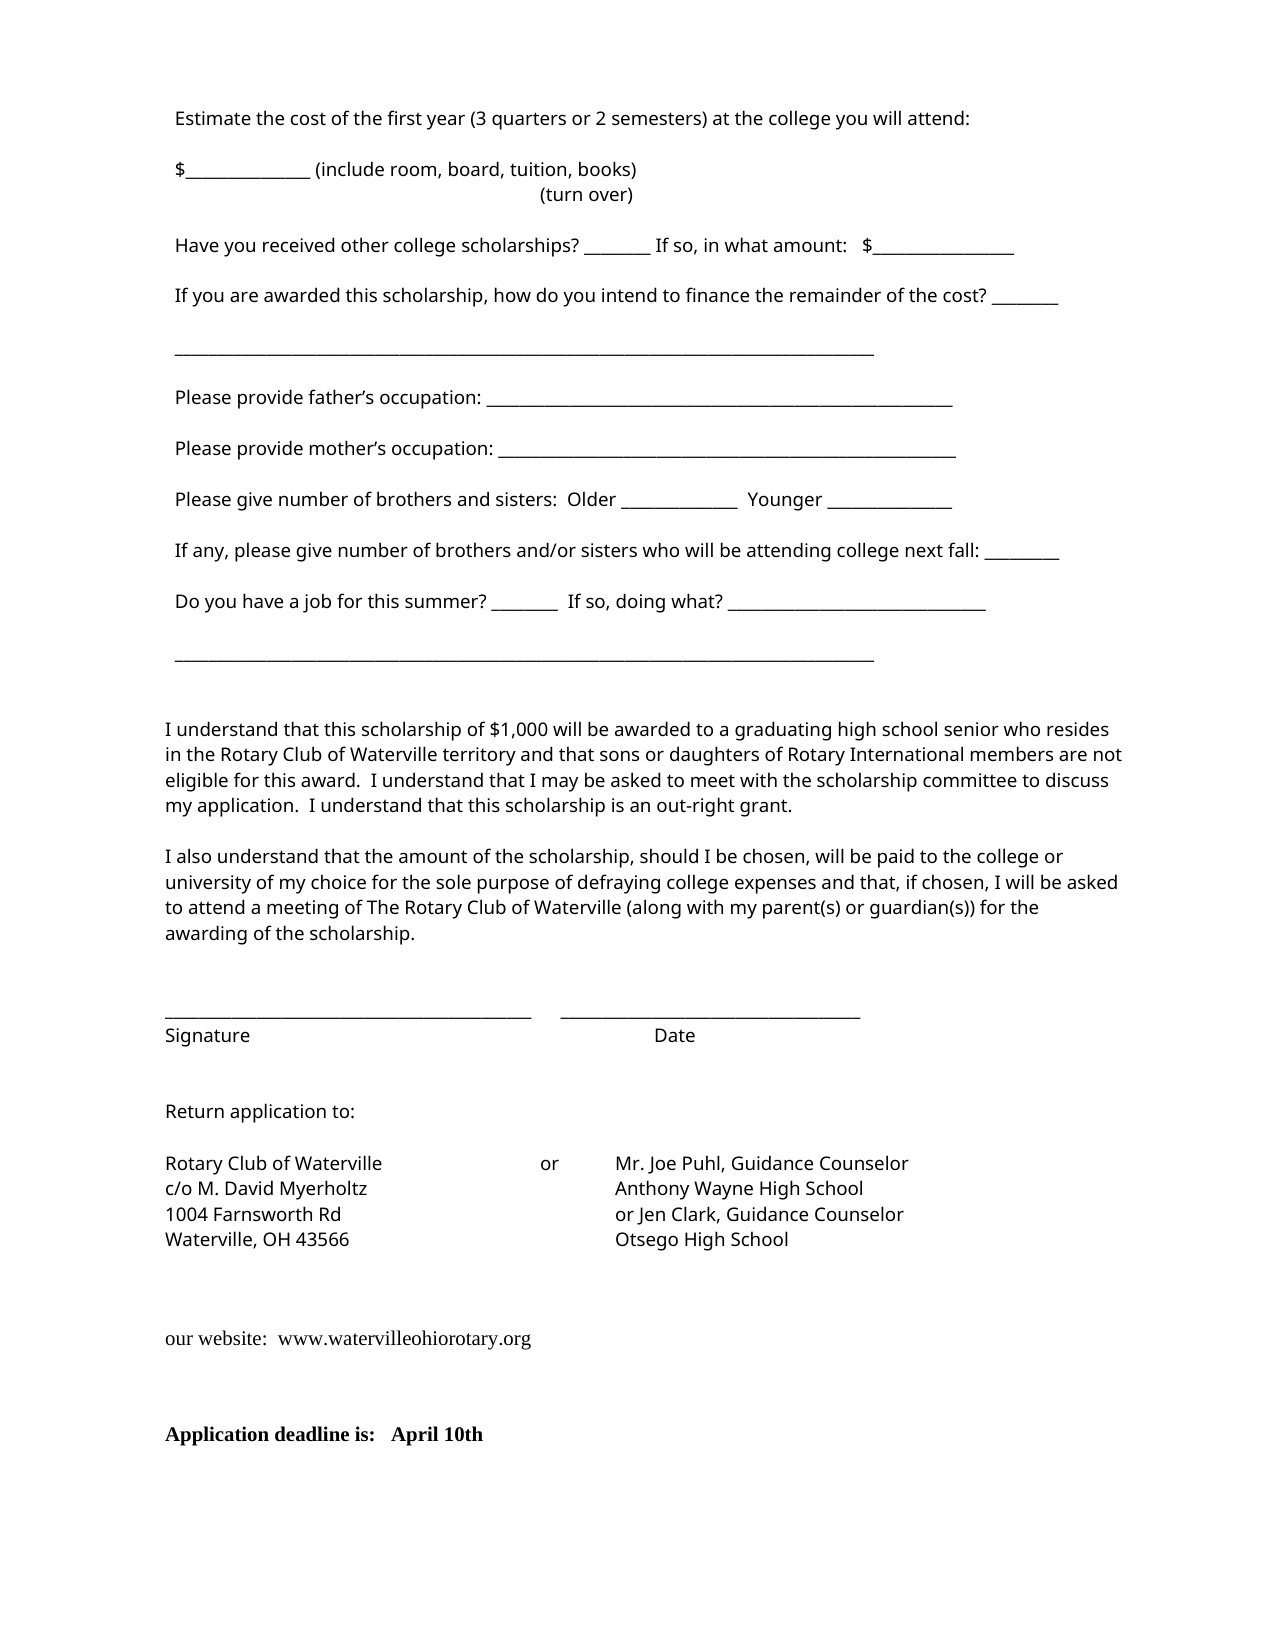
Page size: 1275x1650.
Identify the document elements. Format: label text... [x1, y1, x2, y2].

text Signature Date [165, 1022, 1125, 1048]
text ____________________________________________________________________________________ [165, 639, 1125, 665]
text Return application to: [165, 1099, 1125, 1124]
text I also understand that the amount of the scholarship, should I be chosen, will be paid to the college or university of my choice for the sole purpose of defraying college expenses and that, if chosen, I will be asked to attend a meeting of The Rotary Club of Waterville (along with my parent(s) or guardian(s)) for the awarding of the scholarship. [165, 844, 1125, 946]
text our website: www.watervilleohiorotary.org [165, 1326, 1125, 1350]
text 1004 Farnsworth Rd or Jen Clark, Guidance Counselor [165, 1201, 1125, 1226]
text $_______________ (include room, board, tuition, books) [165, 156, 1125, 182]
text Do you have a job for this summer? ________ If so, doing what? _______________________________ [165, 588, 1125, 614]
text Please provide father’s occupation: ________________________________________________________ [165, 384, 1125, 410]
text ____________________________________________________________________________________ [165, 333, 1125, 359]
text Please provide mother’s occupation: _______________________________________________________ [165, 435, 1125, 461]
text Estimate the cost of the first year (3 quarters or 2 semesters) at the college you will attend: [165, 105, 1125, 131]
text Please give number of brothers and sisters: Older ______________ Younger _______________ [165, 486, 1125, 512]
text Have you received other college scholarships? ________ If so, in what amount: $_________________ [165, 233, 1125, 258]
text Waterville, OH 43566 Otsego High School [165, 1226, 1125, 1252]
text Rotary Club of Waterville or Mr. Joe Puhl, Guidance Counselor [165, 1150, 1125, 1175]
text c/o M. David Myerholtz Anthony Wayne High School [165, 1175, 1125, 1201]
text If you are awarded this scholarship, how do you intend to finance the remainder of the cost? ________ [165, 282, 1125, 308]
text Application deadline is: April 10th [165, 1422, 1125, 1446]
text ____________________________________________ ____________________________________ [165, 997, 1125, 1022]
text (turn over) [165, 182, 1125, 207]
text If any, please give number of brothers and/or sisters who will be attending college next fall: _________ [165, 537, 1125, 563]
text I understand that this scholarship of $1,000 will be awarded to a graduating high school senior who resides in the Rotary Club of Waterville territory and that sons or daughters of Rotary International members are not eligible for this award. I understand that I may be asked to meet with the scholarship committee to discuss my application. I understand that this scholarship is an out-right grant. [165, 716, 1125, 818]
